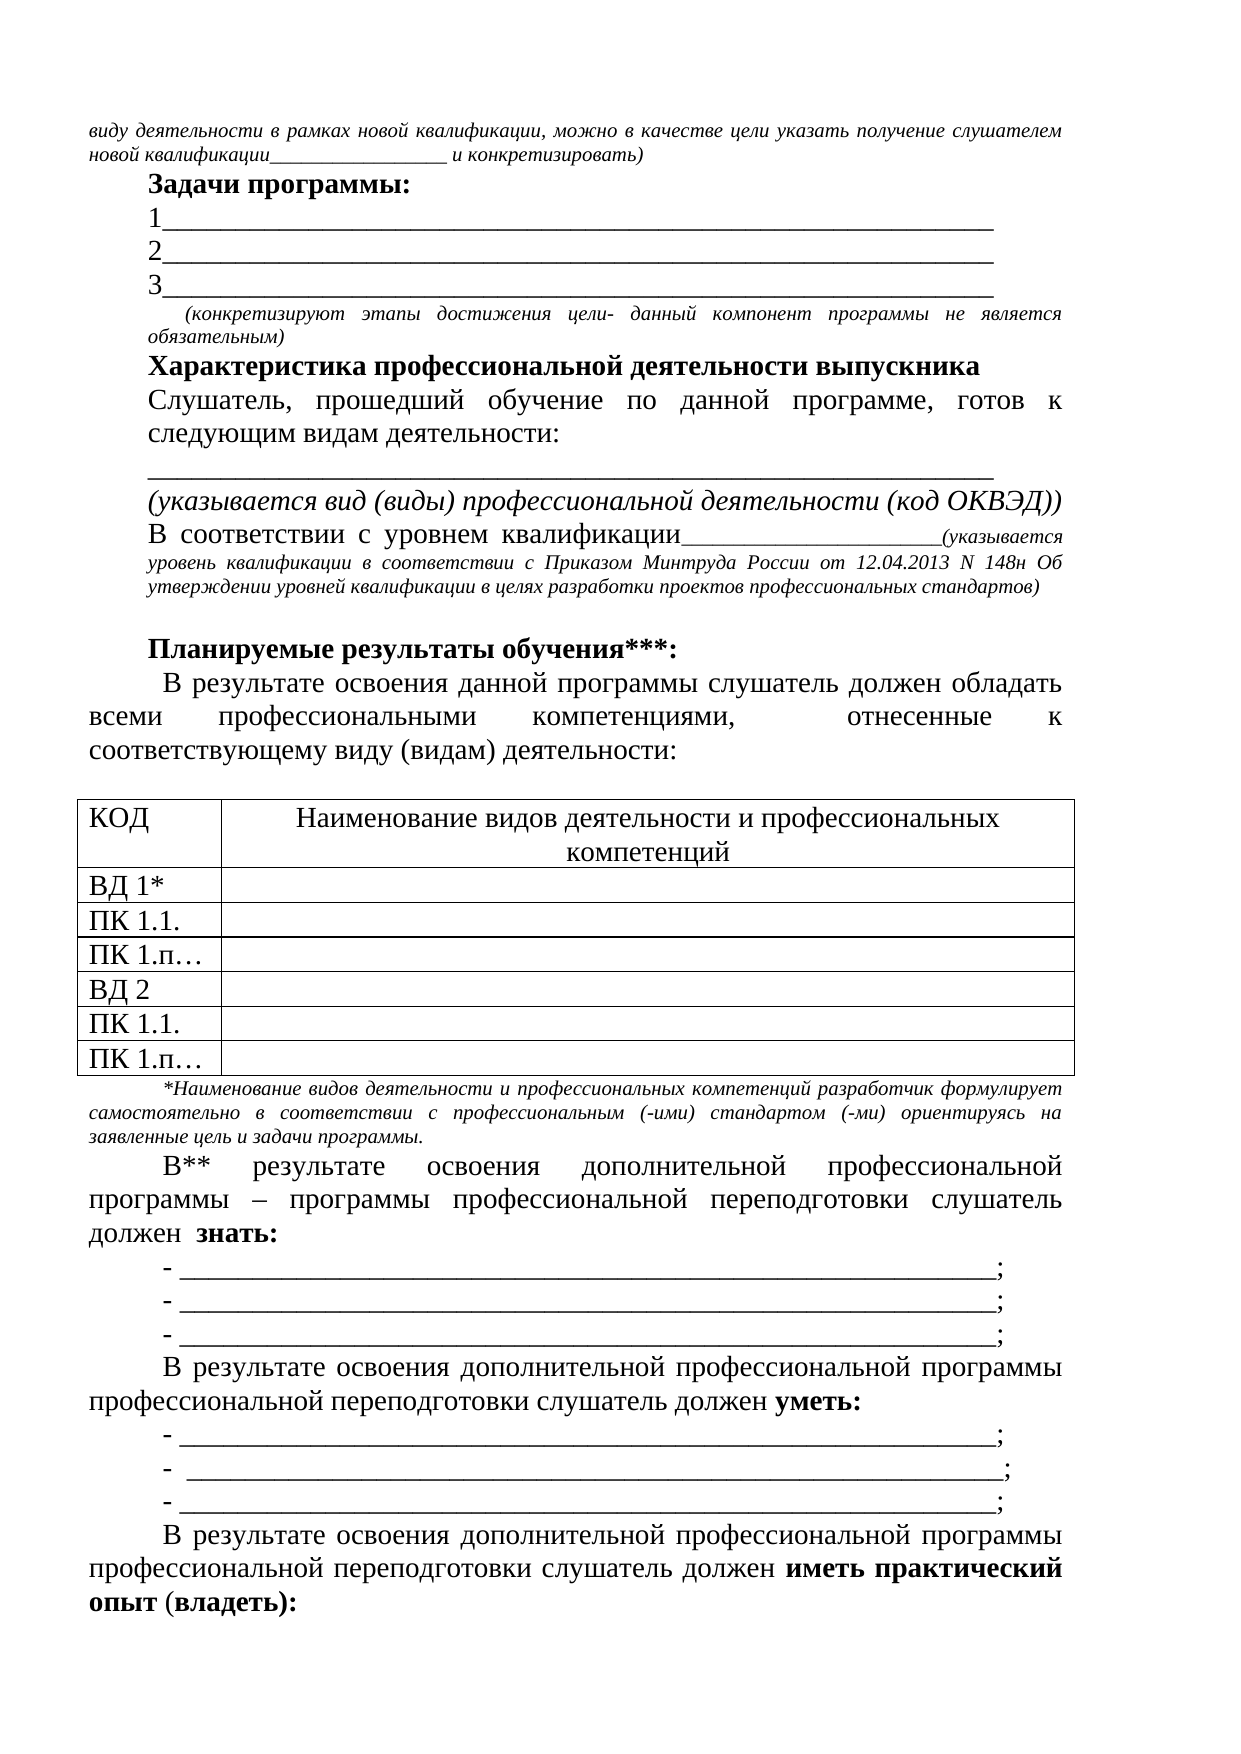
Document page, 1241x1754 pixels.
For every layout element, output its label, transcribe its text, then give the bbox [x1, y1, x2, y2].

text (указывается вид (виды) профессиональной деятельности (код ОКВЭД)) [148, 483, 1063, 516]
table_cell ПК 1.1. [78, 903, 221, 936]
text __________________________________________________________ [148, 449, 1063, 483]
table_cell [222, 1041, 1074, 1075]
table_header Наименование видов деятельности и профессиональных компетенций [222, 800, 1074, 867]
text - ________________________________________________________; [89, 1450, 1063, 1483]
table_cell ПК 1.1. [78, 1007, 221, 1040]
text В результате освоения данной программы слушатель должен обладать всеми профессиональными компетенциями, отнесенные к соответствующему виду (видам) деятельности: [89, 665, 1063, 766]
table_header КОД [78, 800, 221, 867]
text В соответствии с уровнем квалификации_________________________(указывается уровень квалификации в соответствии с Приказом Минтруда России от 12.04.2013 N 148н Об утверждении уровней квалификации в целях разработки проектов профессиональных стандартов) [148, 516, 1063, 598]
text - ________________________________________________________; [89, 1483, 1063, 1517]
text - ________________________________________________________; [89, 1316, 1063, 1349]
text - ________________________________________________________; [89, 1282, 1063, 1316]
table_cell [222, 903, 1074, 936]
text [89, 118, 1063, 166]
table_cell ПК 1.п… [78, 1041, 221, 1075]
text Задачи программы: [148, 166, 1063, 200]
text В результате освоения дополнительной профессиональной программы профессиональной переподготовки слушатель должен уметь: [89, 1349, 1063, 1416]
text В** результате освоения дополнительной профессиональной программы – программы профессиональной переподготовки слушатель должен знать: [89, 1148, 1063, 1249]
table_cell ВД 2 [78, 972, 221, 1006]
table_cell ПК 1.п… [78, 938, 221, 971]
table_cell [222, 868, 1074, 902]
table_cell [222, 938, 1074, 971]
text Слушатель, прошедший обучение по данной программе, готов к следующим видам деятельности: [148, 382, 1063, 449]
text 2_________________________________________________________ [148, 233, 1063, 267]
text В результате освоения дополнительной профессиональной программы профессиональной переподготовки слушатель должен иметь практический опыт (владеть): [89, 1517, 1063, 1618]
text (конкретизируют этапы достижения цели- данный компонент программы не является обязательным) [148, 300, 1063, 348]
text - ________________________________________________________; [89, 1249, 1063, 1282]
text - ________________________________________________________; [89, 1416, 1063, 1450]
text Планируемые результаты обучения***: [148, 631, 1063, 665]
text *Наименование видов деятельности и профессиональных компетенций разработчик формулирует самостоятельно в соответствии с профессиональным (-ими) стандартом (-ми) ориентируясь на заявленные цель и задачи программы. [89, 1076, 1063, 1148]
text 1_________________________________________________________ [148, 200, 1063, 233]
text Характеристика профессиональной деятельности выпускника [148, 348, 1063, 382]
table_cell [222, 972, 1074, 1006]
table_cell ВД 1* [78, 868, 221, 902]
table_cell [222, 1007, 1074, 1040]
text 3_________________________________________________________ [148, 267, 1063, 300]
